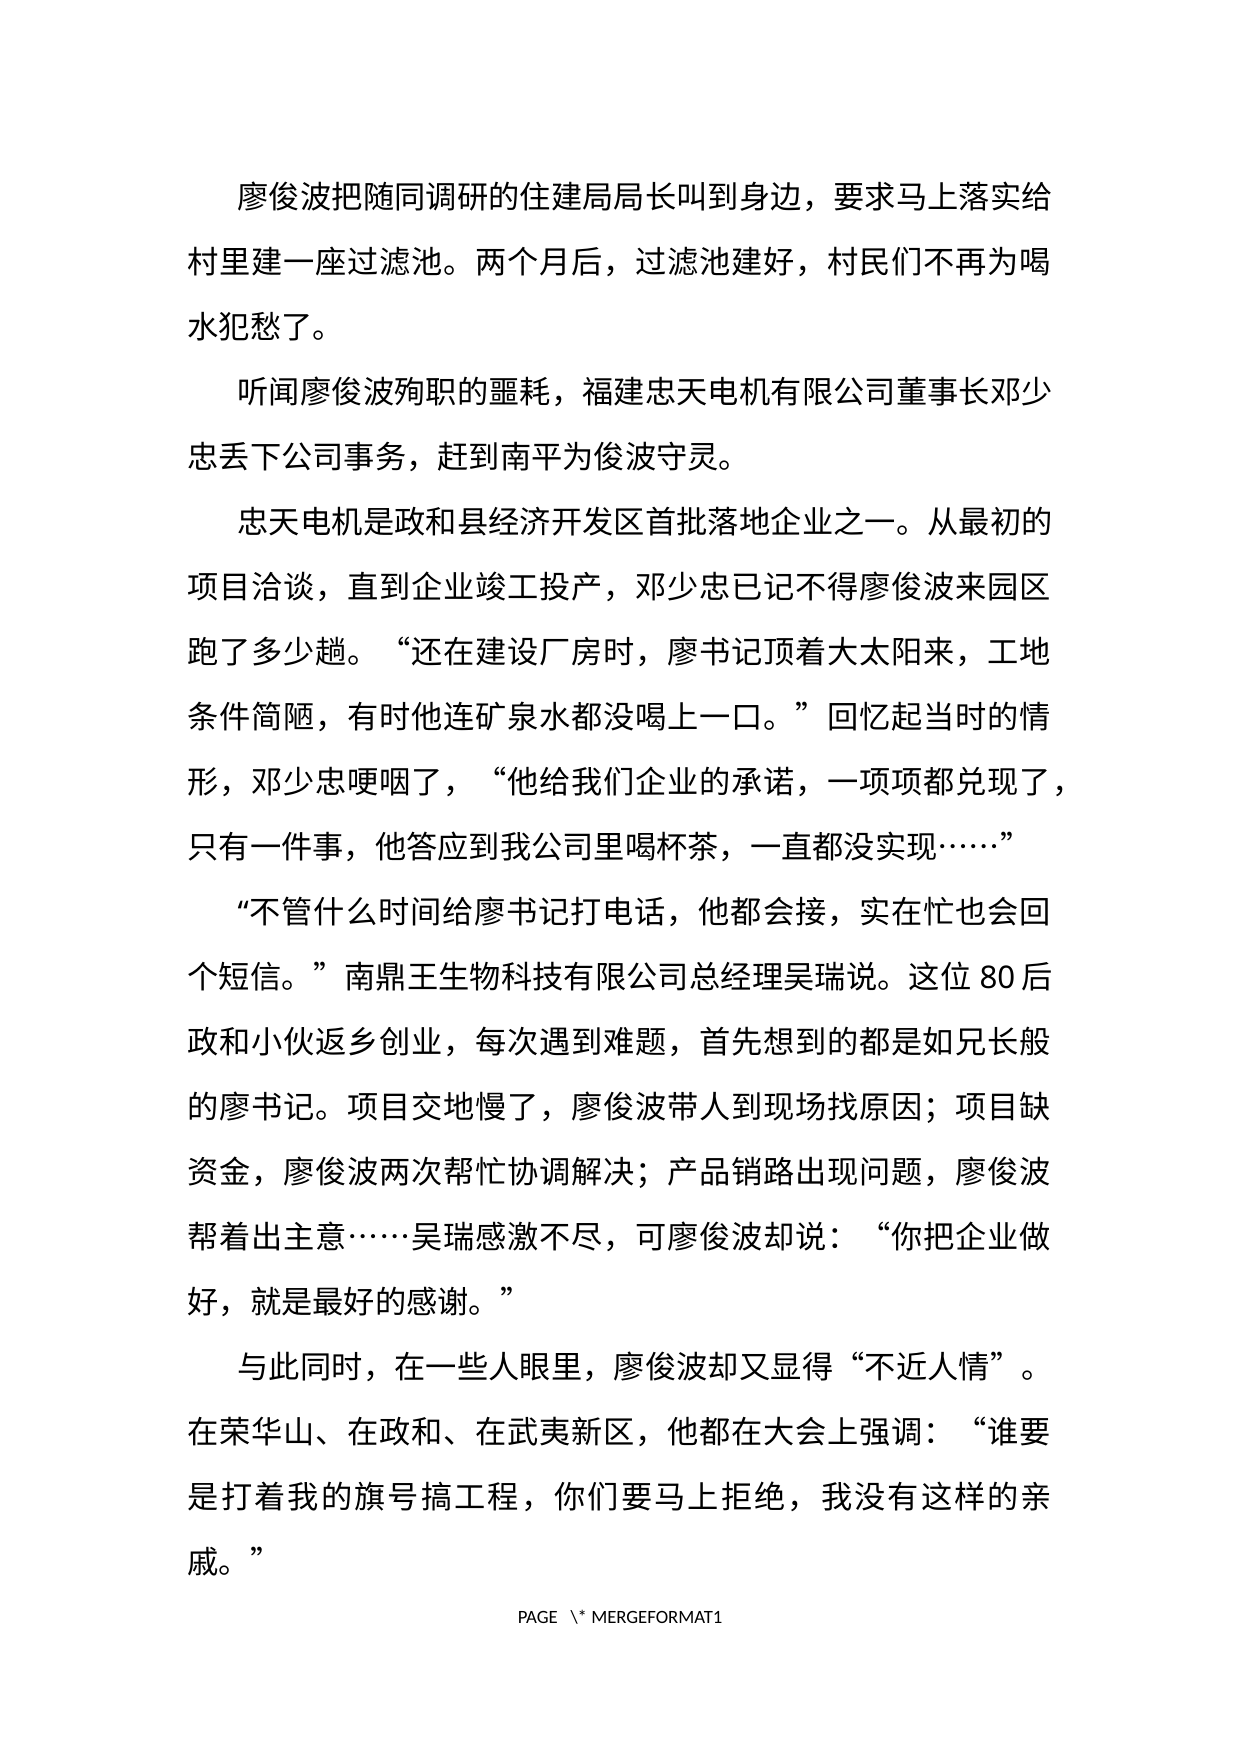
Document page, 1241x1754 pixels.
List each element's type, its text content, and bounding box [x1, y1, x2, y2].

text 听闻廖俊波殉职的噩耗，福建忠天电机有限公司董事长邓少忠丢下公司事务，赶到南平为俊波守灵。 [187, 357, 1053, 487]
text 与此同时，在一些人眼里，廖俊波却又显得“不近人情”。在荣华山、在政和、在武夷新区，他都在大会上强调：“谁要是打着我的旗号搞工程，你们要马上拒绝，我没有这样的亲戚。” [187, 1332, 1053, 1592]
text 廖俊波把随同调研的住建局局长叫到身边，要求马上落实给村里建一座过滤池。两个月后，过滤池建好，村民们不再为喝水犯愁了。 [187, 162, 1053, 357]
text “不管什么时间给廖书记打电话，他都会接，实在忙也会回个短信。”南鼎王生物科技有限公司总经理吴瑞说。这位80后政和小伙返乡创业，每次遇到难题，首先想到的都是如兄长般的廖书记。项目交地慢了，廖俊波带人到现场找原因；项目缺资金，廖俊波两次帮忙协调解决；产品销路出现问题，廖俊波帮着出主意……吴瑞感激不尽，可廖俊波却说：“你把企业做好，就是最好的感谢。” [187, 877, 1053, 1332]
text 忠天电机是政和县经济开发区首批落地企业之一。从最初的项目洽谈，直到企业竣工投产，邓少忠已记不得廖俊波来园区跑了多少趟。“还在建设厂房时，廖书记顶着大太阳来，工地条件简陋，有时他连矿泉水都没喝上一口。”回忆起当时的情形，邓少忠哽咽了，“他给我们企业的承诺，一项项都兑现了，只有一件事，他答应到我公司里喝杯茶，一直都没实现……” [187, 487, 1053, 877]
